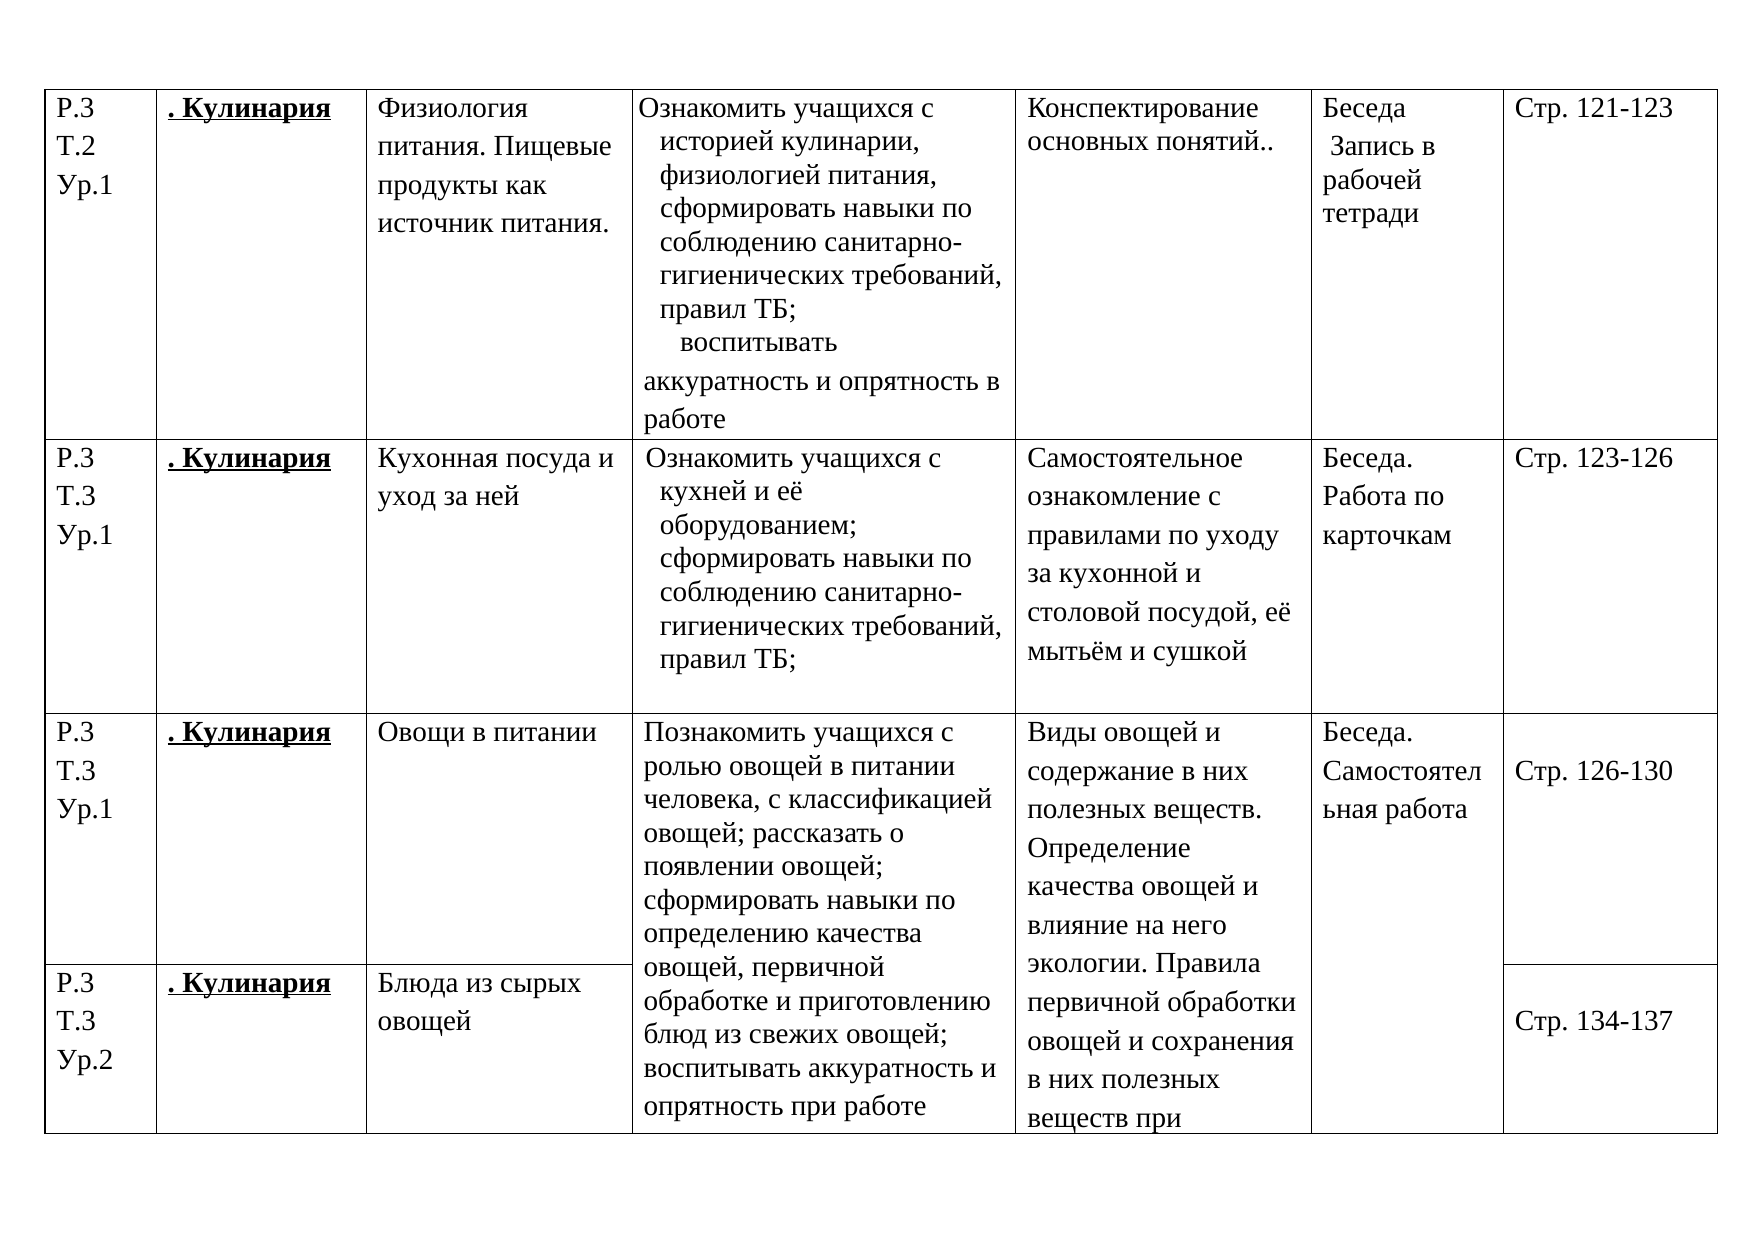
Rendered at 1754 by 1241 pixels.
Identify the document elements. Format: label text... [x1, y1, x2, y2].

table_cell Ознакомить учащихся с историей кулинарии, физиологией питания, сформировать навыки по соблюдению санитарно-гигиенических требований, правил ТБ; воспитывать аккуратность и опрятность в работе [633, 90, 1015, 439]
table_cell Самостоятельное ознакомление с правилами по уходу за кухонной и столовой посудой, её мытьём и сушкой [1016, 440, 1311, 713]
table_cell Кухонная посуда и уход за ней [367, 440, 632, 713]
table_cell Стр. 126-130 [1504, 714, 1717, 964]
table_cell Овощи в питании [367, 714, 632, 964]
table_cell . Кулинария [157, 90, 366, 439]
table_cell . Кулинария [157, 714, 366, 964]
table_cell Беседа. Самостоятельная работа [1312, 714, 1503, 1133]
table_cell Р.3 Т.2 Ур.1 [46, 90, 156, 439]
table_cell Беседа. Работа по карточкам [1312, 440, 1503, 713]
table_cell Ознакомить учащихся с кухней и её оборудованием; сформировать навыки по соблюдению санитарно-гигиенических требований, правил ТБ; [633, 440, 1015, 713]
table_cell Виды овощей и содержание в них полезных веществ. Определение качества овощей и влияние на него экологии. Правила первичной обработки овощей и сохранения в них полезных веществ при обработке [1016, 714, 1311, 1133]
table_cell Физиология питания. Пищевые продукты как источник питания. [367, 90, 632, 439]
table_cell Р.3 Т.3 Ур.1 [46, 440, 156, 713]
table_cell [367, 965, 632, 1133]
table_cell Р.3 Т.3 Ур.2 [46, 965, 156, 1133]
table_cell Стр. 134-137 [1504, 965, 1717, 1133]
table_cell Познакомить учащихся с ролью овощей в питании человека, с классификацией овощей; рассказать о появлении овощей; сформировать навыки по определению качества овощей, первичной обработке и приготовлению блюд из свежих овощей; воспитывать аккуратность и опрятность при работе [633, 714, 1015, 1133]
table_cell Р.3 Т.3 Ур.1 [46, 714, 156, 964]
table_cell Конспектирование основных понятий.. [1016, 90, 1311, 439]
table_cell . Кулинария [157, 965, 366, 1133]
table_cell . Кулинария [157, 440, 366, 713]
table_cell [1312, 90, 1503, 439]
table_cell Стр. 121-123 [1504, 90, 1717, 439]
table_cell Стр. 123-126 [1504, 440, 1717, 713]
